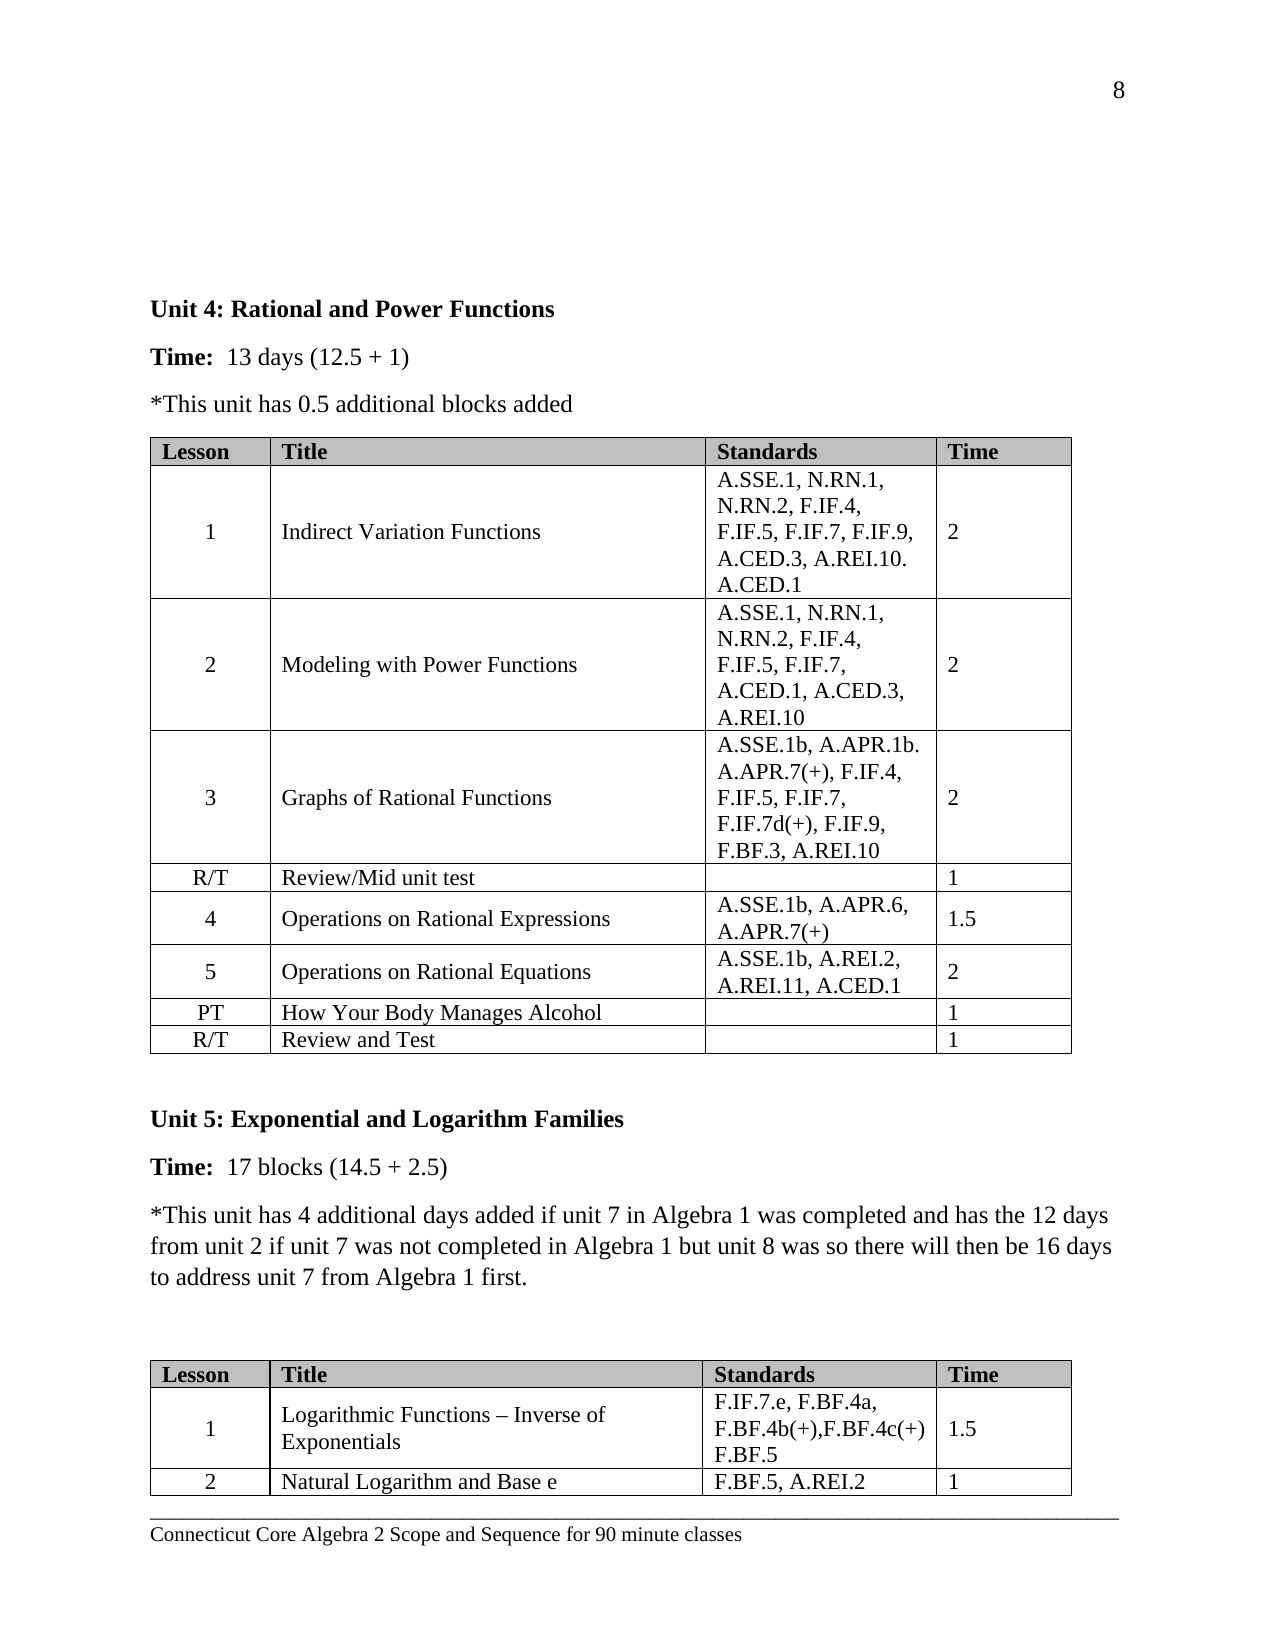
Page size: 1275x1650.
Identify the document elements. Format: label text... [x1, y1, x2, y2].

table_cell 2 [151, 1469, 269, 1495]
table_cell 1 [151, 466, 270, 597]
table_cell F.IF.7.e, F.BF.4a, F.BF.4b(+),F.BF.4c(+) F.BF.5 [703, 1388, 936, 1467]
table_cell Review and Test [271, 1026, 705, 1053]
table_header Time [937, 1361, 1071, 1387]
table_cell 2 [937, 731, 1071, 863]
table_cell A.SSE.1, N.RN.1, N.RN.2, F.IF.4, F.IF.5, F.IF.7, A.CED.1, A.CED.3, A.REI.10 [706, 599, 936, 730]
table_cell A.SSE.1, N.RN.1, N.RN.2, F.IF.4, F.IF.5, F.IF.7, F.IF.9, A.CED.3, A.REI.10. A.CED.1 [706, 466, 936, 597]
table_cell 2 [937, 599, 1071, 730]
table_cell 1.5 [937, 1388, 1071, 1467]
table_cell [706, 1026, 936, 1053]
table_cell A.SSE.1b, A.APR.1b. A.APR.7(+), F.IF.4, F.IF.5, F.IF.7, F.IF.7d(+), F.IF.9, F.BF.3, A.REI.10 [706, 731, 936, 863]
table_header Lesson [151, 1361, 269, 1387]
table_header Lesson [151, 438, 270, 465]
table_cell A.SSE.1b, A.REI.2, A.REI.11, A.CED.1 [706, 945, 936, 998]
table_cell Modeling with Power Functions [271, 599, 705, 730]
table_cell 2 [151, 599, 270, 730]
table_cell Review/Mid unit test [271, 864, 705, 891]
table_cell F.BF.5, A.REI.2 [703, 1469, 936, 1495]
text *This unit has 0.5 additional blocks added [150, 389, 1125, 418]
table_cell Logarithmic Functions – Inverse of Exponentials [271, 1388, 702, 1467]
table_header Standards [706, 438, 936, 465]
table_cell 1 [937, 1469, 1071, 1495]
table_cell 1 [151, 1388, 269, 1467]
table_cell Graphs of Rational Functions [271, 731, 705, 863]
text Time: 17 blocks (14.5 + 2.5) [150, 1152, 1125, 1181]
text Unit 4: Rational and Power Functions [150, 294, 1125, 323]
table_cell 5 [151, 945, 270, 998]
table_cell R/T [151, 1026, 270, 1053]
table_cell Natural Logarithm and Base e [271, 1469, 702, 1495]
table_cell PT [151, 999, 270, 1025]
text Time: 13 days (12.5 + 1) [150, 342, 1125, 371]
table_cell 2 [937, 945, 1071, 998]
table_cell 1 [937, 999, 1071, 1025]
text *This unit has 4 additional days added if unit 7 in Algebra 1 was completed and has the 12 days from unit 2 if unit 7 was not completed in Algebra 1 but unit 8 was so there will then be 16 days to address unit 7 from Algebra 1 first. [150, 1200, 1125, 1291]
table_cell R/T [151, 864, 270, 891]
table_cell 2 [937, 466, 1071, 597]
table_cell Indirect Variation Functions [271, 466, 705, 597]
table_cell 1 [937, 864, 1071, 891]
table_header Title [271, 438, 705, 465]
table_cell Operations on Rational Equations [271, 945, 705, 998]
text Unit 5: Exponential and Logarithm Families [150, 1104, 1125, 1133]
table_cell [706, 999, 936, 1025]
table_cell 4 [151, 892, 270, 944]
table_header Time [937, 438, 1071, 465]
table_cell [706, 864, 936, 891]
table_cell 1 [937, 1026, 1071, 1053]
table_cell A.SSE.1b, A.APR.6, A.APR.7(+) [706, 892, 936, 944]
table_header Standards [703, 1361, 936, 1387]
table_cell 3 [151, 731, 270, 863]
table_cell Operations on Rational Expressions [271, 892, 705, 944]
table_cell How Your Body Manages Alcohol [271, 999, 705, 1025]
table_cell 1.5 [937, 892, 1071, 944]
table_header Title [271, 1361, 702, 1387]
